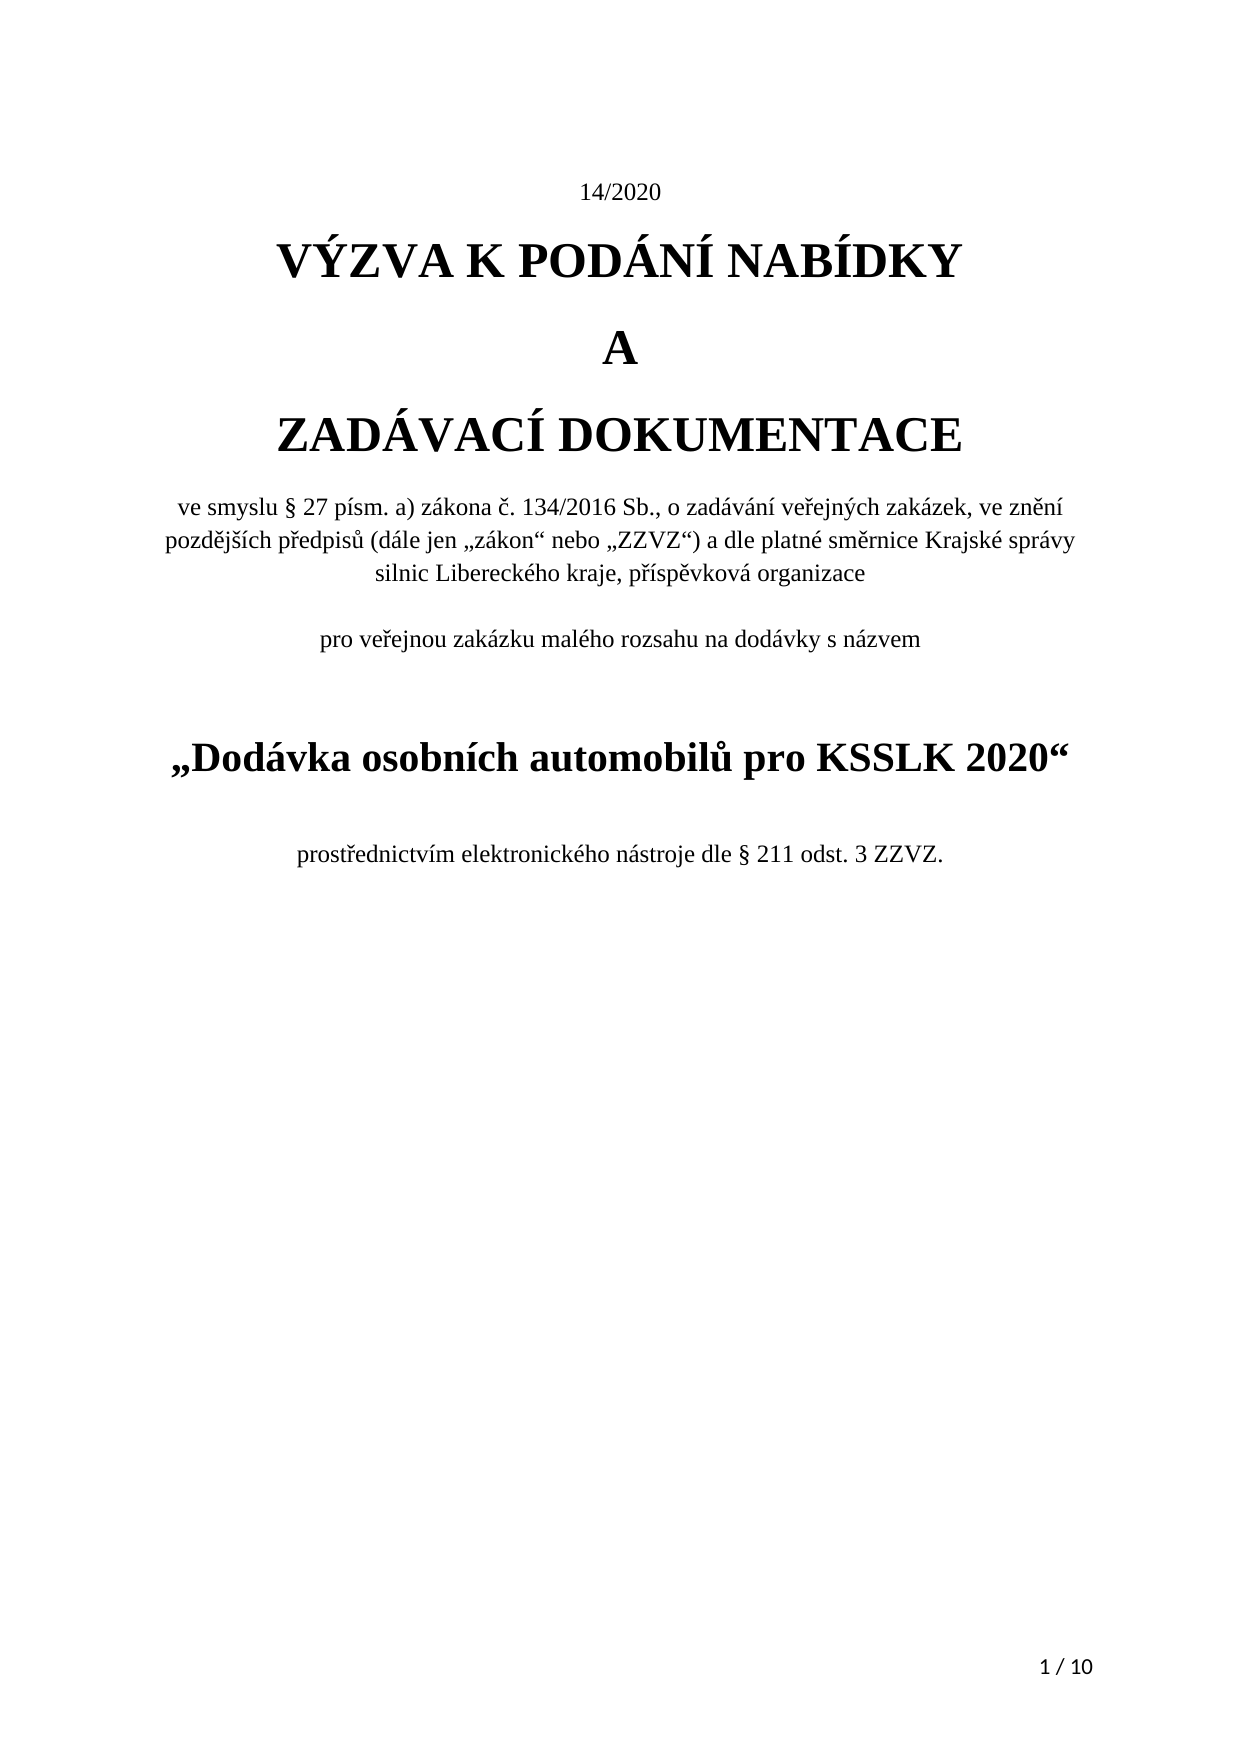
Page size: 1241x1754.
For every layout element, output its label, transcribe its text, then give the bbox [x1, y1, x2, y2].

text ZADÁVACÍ DOKUMENTACE [148, 405, 1093, 462]
text ve smyslu § 27 písm. a) zákona č. 134/2016 Sb., o zadávání veřejných zakázek, ve znění pozdějších předpisů (dále jen „zákon“ nebo „ZZVZ“) a dle platné směrnice Krajské správy silnic Libereckého kraje, příspěvková organizace [148, 492, 1093, 586]
text 14/2020 [148, 177, 1093, 206]
text pro veřejnou zakázku malého rozsahu na dodávky s názvem [148, 624, 1093, 652]
text „Dodávka osobních automobilů pro KSSLK 2020“ [148, 733, 1093, 781]
text A [148, 318, 1093, 375]
text VÝZVA K PODÁNÍ NABÍDKY [148, 231, 1093, 288]
text prostřednictvím elektronického nástroje dle § 211 odst. 3 ZZVZ. [148, 839, 1093, 868]
